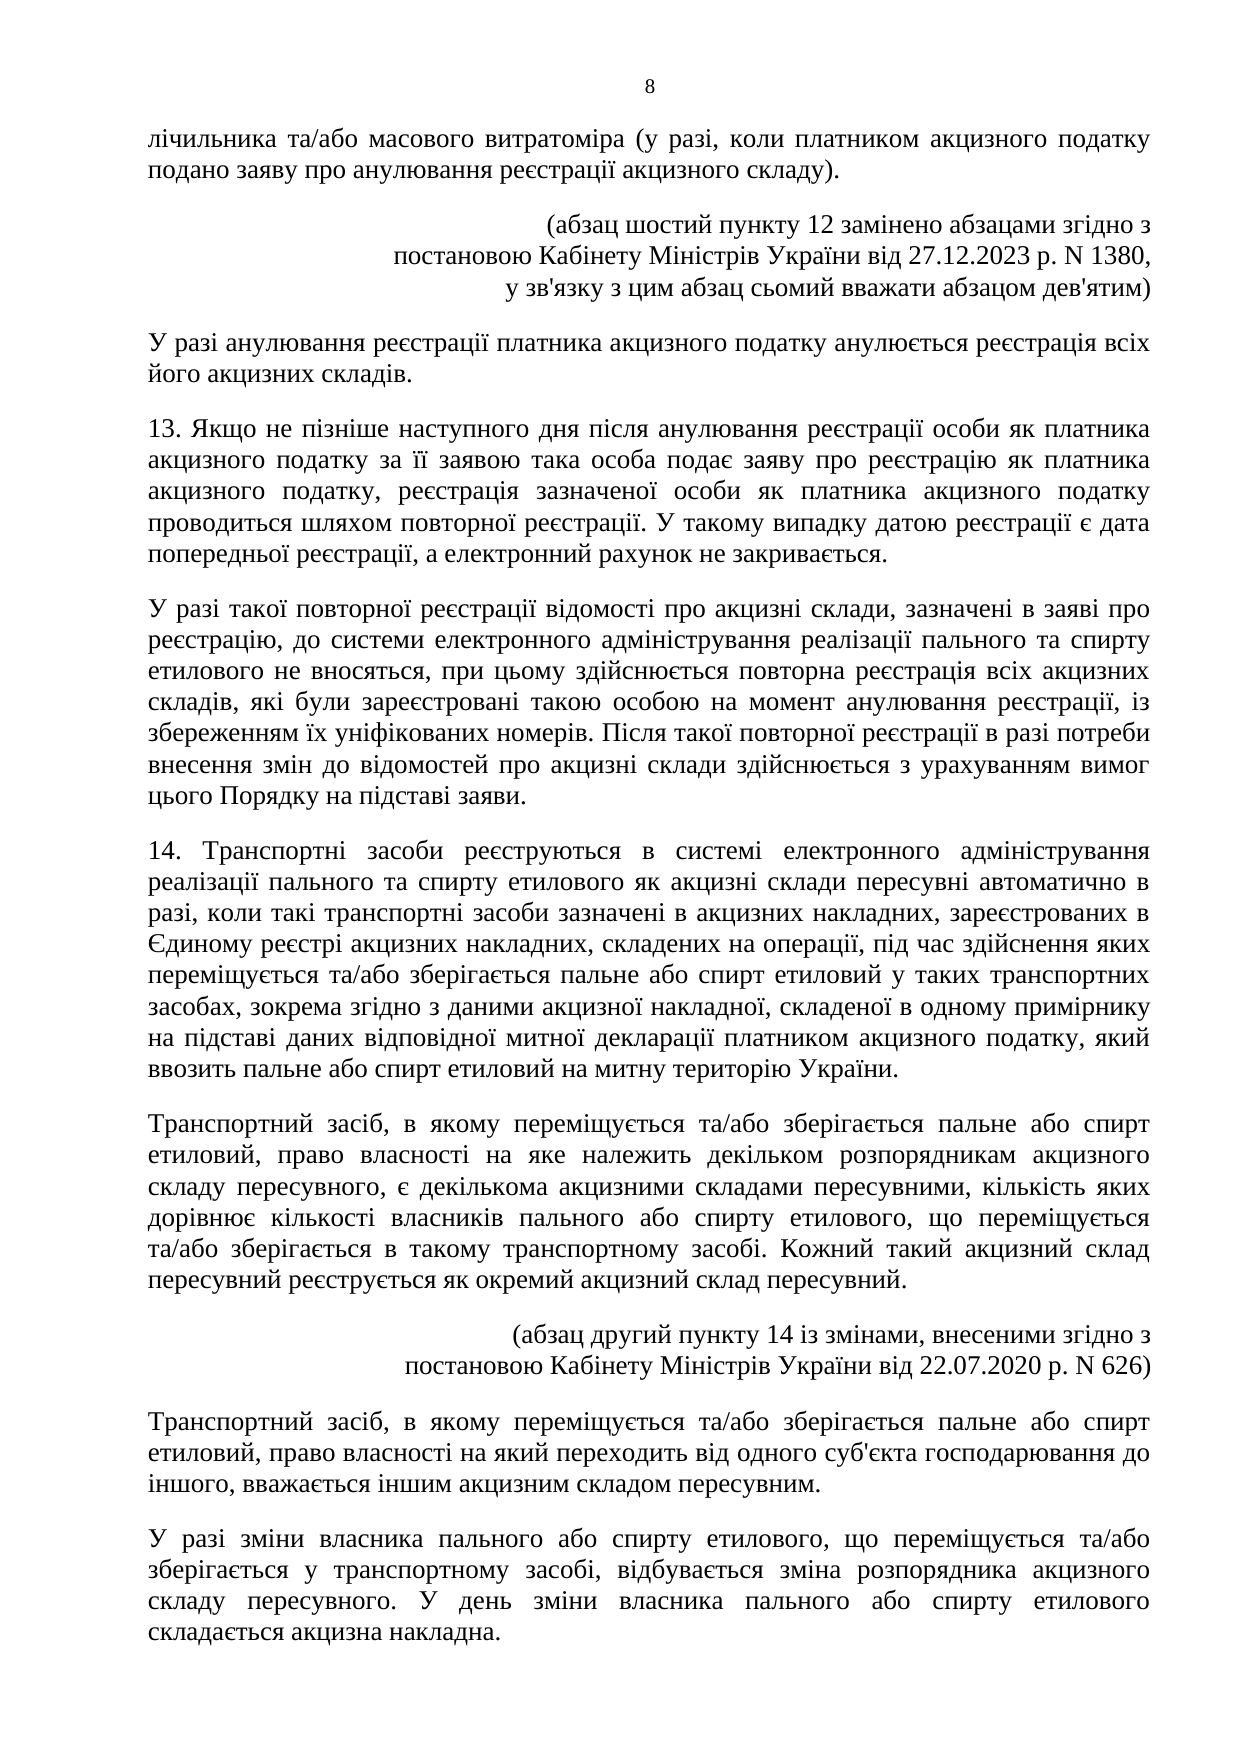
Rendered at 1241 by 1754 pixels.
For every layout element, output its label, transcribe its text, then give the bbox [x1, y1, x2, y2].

text 13. Якщо не пізніше наступного дня після анулювання реєстрації особи як платника акцизного податку за її заявою така особа подає заяву про реєстрацію як платника акцизного податку, реєстрація зазначеної особи як платника акцизного податку проводиться шляхом повторної реєстрації. У такому випадку датою реєстрації є дата попередньої реєстрації, а електронний рахунок не закривається. [148, 412, 1152, 568]
text У разі зміни власника пального або спирту етилового, що переміщується та/або зберігається у транспортному засобі, відбувається зміна розпорядника акцизного складу пересувного. У день зміни власника пального або спирту етилового складається акцизна накладна. [148, 1522, 1152, 1647]
text (абзац шостий пункту 12 замінено абзацами згідно з [148, 208, 1152, 239]
text Транспортний засіб, в якому переміщується та/або зберігається пальне або спирт етиловий, право власності на який переходить від одного суб'єкта господарювання до іншого, вважається іншим акцизним складом пересувним. [148, 1404, 1152, 1498]
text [148, 122, 1152, 184]
text Транспортний засіб, в якому переміщується та/або зберігається пальне або спирт етиловий, право власності на яке належить декільком розпорядникам акцизного складу пересувного, є декількома акцизними складами пересувними, кількість яких дорівнює кількості власників пального або спирту етилового, що переміщується та/або зберігається в такому транспортному засобі. Кожний такий акцизний склад пересувний реєструється як окремий акцизний склад пересувний. [148, 1107, 1152, 1294]
text У разі анулювання реєстрації платника акцизного податку анулюється реєстрація всіх його акцизних складів. [148, 326, 1152, 388]
text постановою Кабінету Міністрів України від 22.07.2020 р. N 626) [148, 1349, 1152, 1381]
text постановою Кабінету Міністрів України від 27.12.2023 р. N 1380, [148, 239, 1152, 271]
text У разі такої повторної реєстрації відомості про акцизні склади, зазначені в заяві про реєстрацію, до системи електронного адміністрування реалізації пального та спирту етилового не вносяться, при цьому здійснюється повторна реєстрація всіх акцизних складів, які були зареєстровані такою особою на момент анулювання реєстрації, із збереженням їх уніфікованих номерів. Після такої повторної реєстрації в разі потреби внесення змін до відомостей про акцизні склади здійснюється з урахуванням вимог цього Порядку на підставі заяви. [148, 592, 1152, 810]
text (абзац другий пункту 14 із змінами, внесеними згідно з [148, 1318, 1152, 1349]
text у зв'язку з цим абзац сьомий вважати абзацом дев'ятим) [148, 271, 1152, 302]
text 14. Транспортні засоби реєструються в системі електронного адміністрування реалізації пального та спирту етилового як акцизні склади пересувні автоматично в разі, коли такі транспортні засоби зазначені в акцизних накладних, зареєстрованих в Єдиному реєстрі акцизних накладних, складених на операції, під час здійснення яких переміщується та/або зберігається пальне або спирт етиловий у таких транспортних засобах, зокрема згідно з даними акцизної накладної, складеної в одному примірнику на підставі даних відповідної митної декларації платником акцизного податку, який ввозить пальне або спирт етиловий на митну територію України. [148, 834, 1152, 1083]
